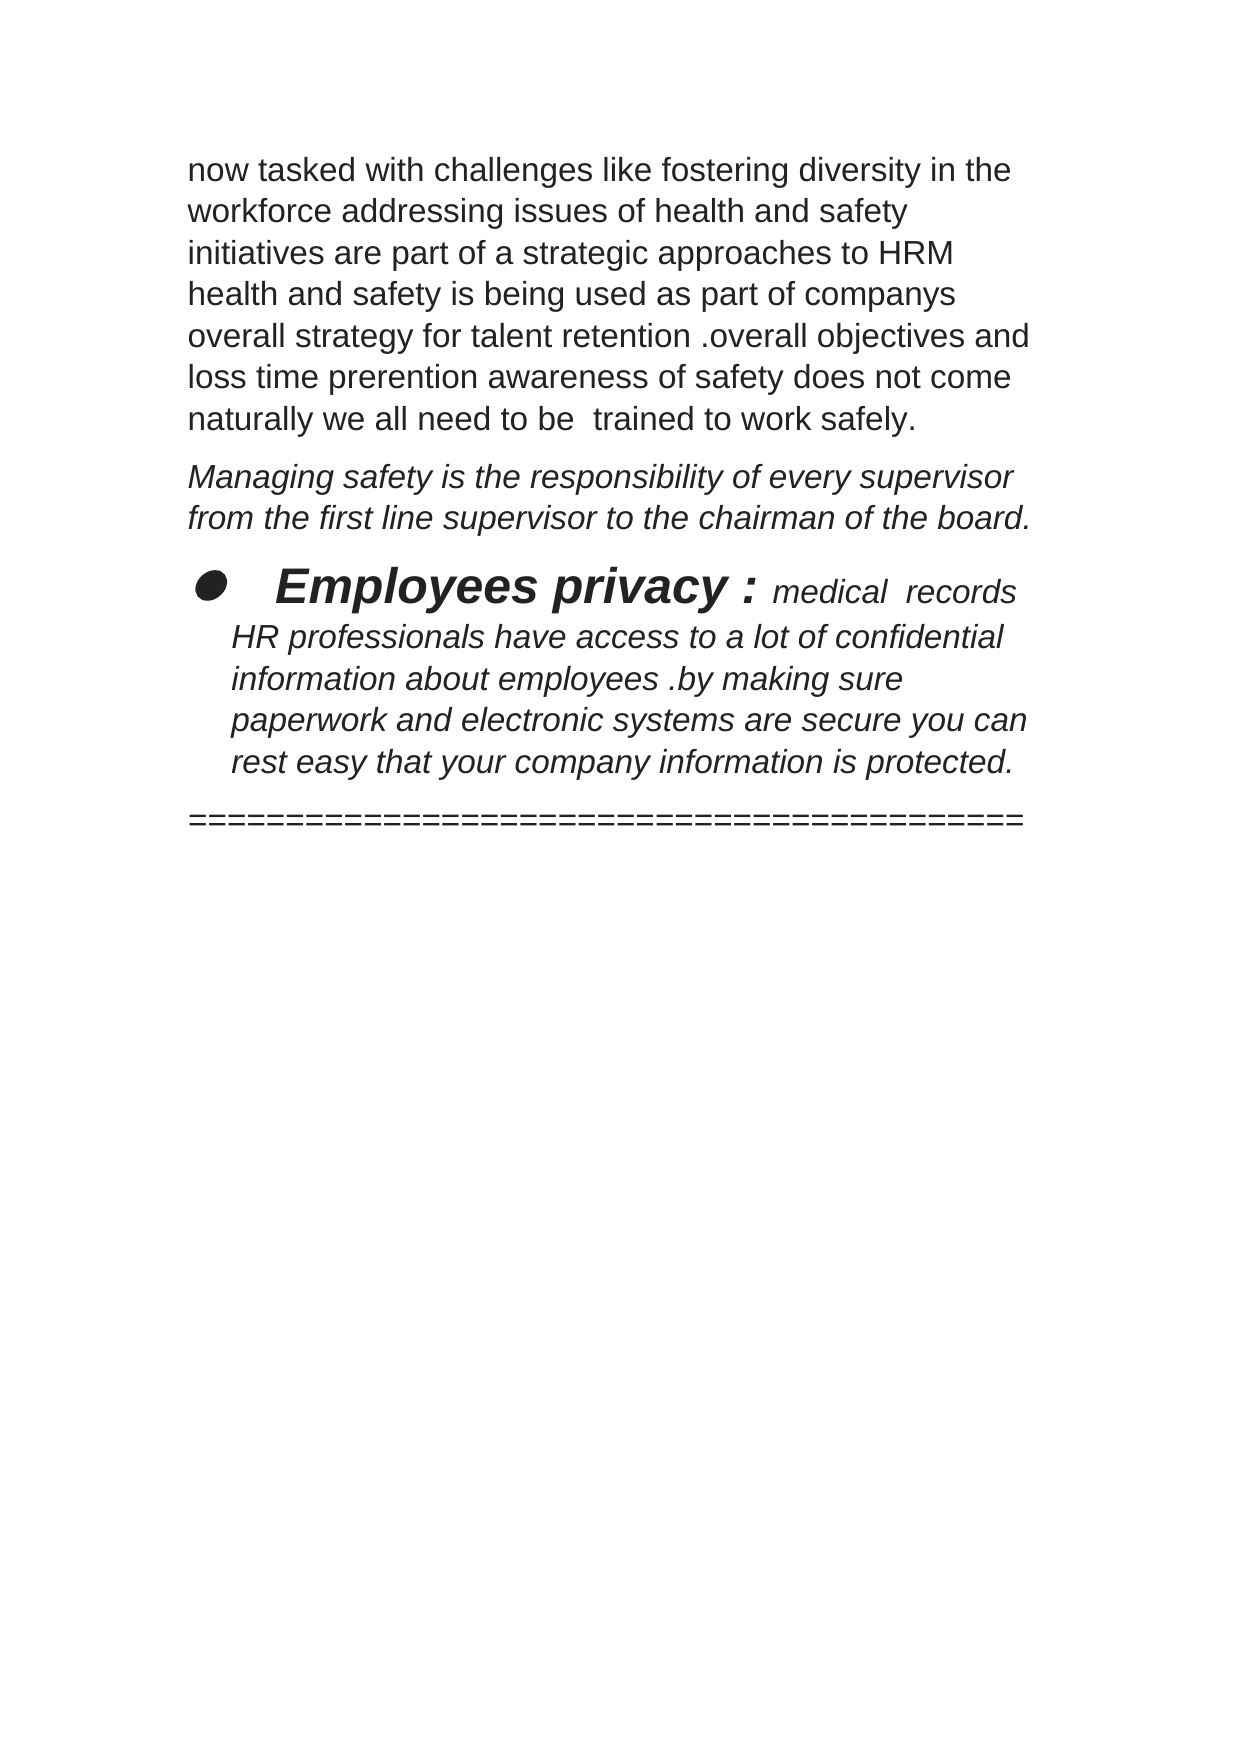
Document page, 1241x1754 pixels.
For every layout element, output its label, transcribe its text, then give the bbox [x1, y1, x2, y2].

list =========================================== [187, 800, 1053, 838]
list Employees privacy : medical records HR professionals have access to a lot of confidential information about employees .by making sure paperwork and electronic systems are secure you can rest easy that your company information is protected. [187, 556, 1053, 780]
text Managing safety is the responsibility of every supervisor from the first line supervisor to the chairman of the board. [187, 457, 1053, 537]
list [187, 150, 1053, 437]
